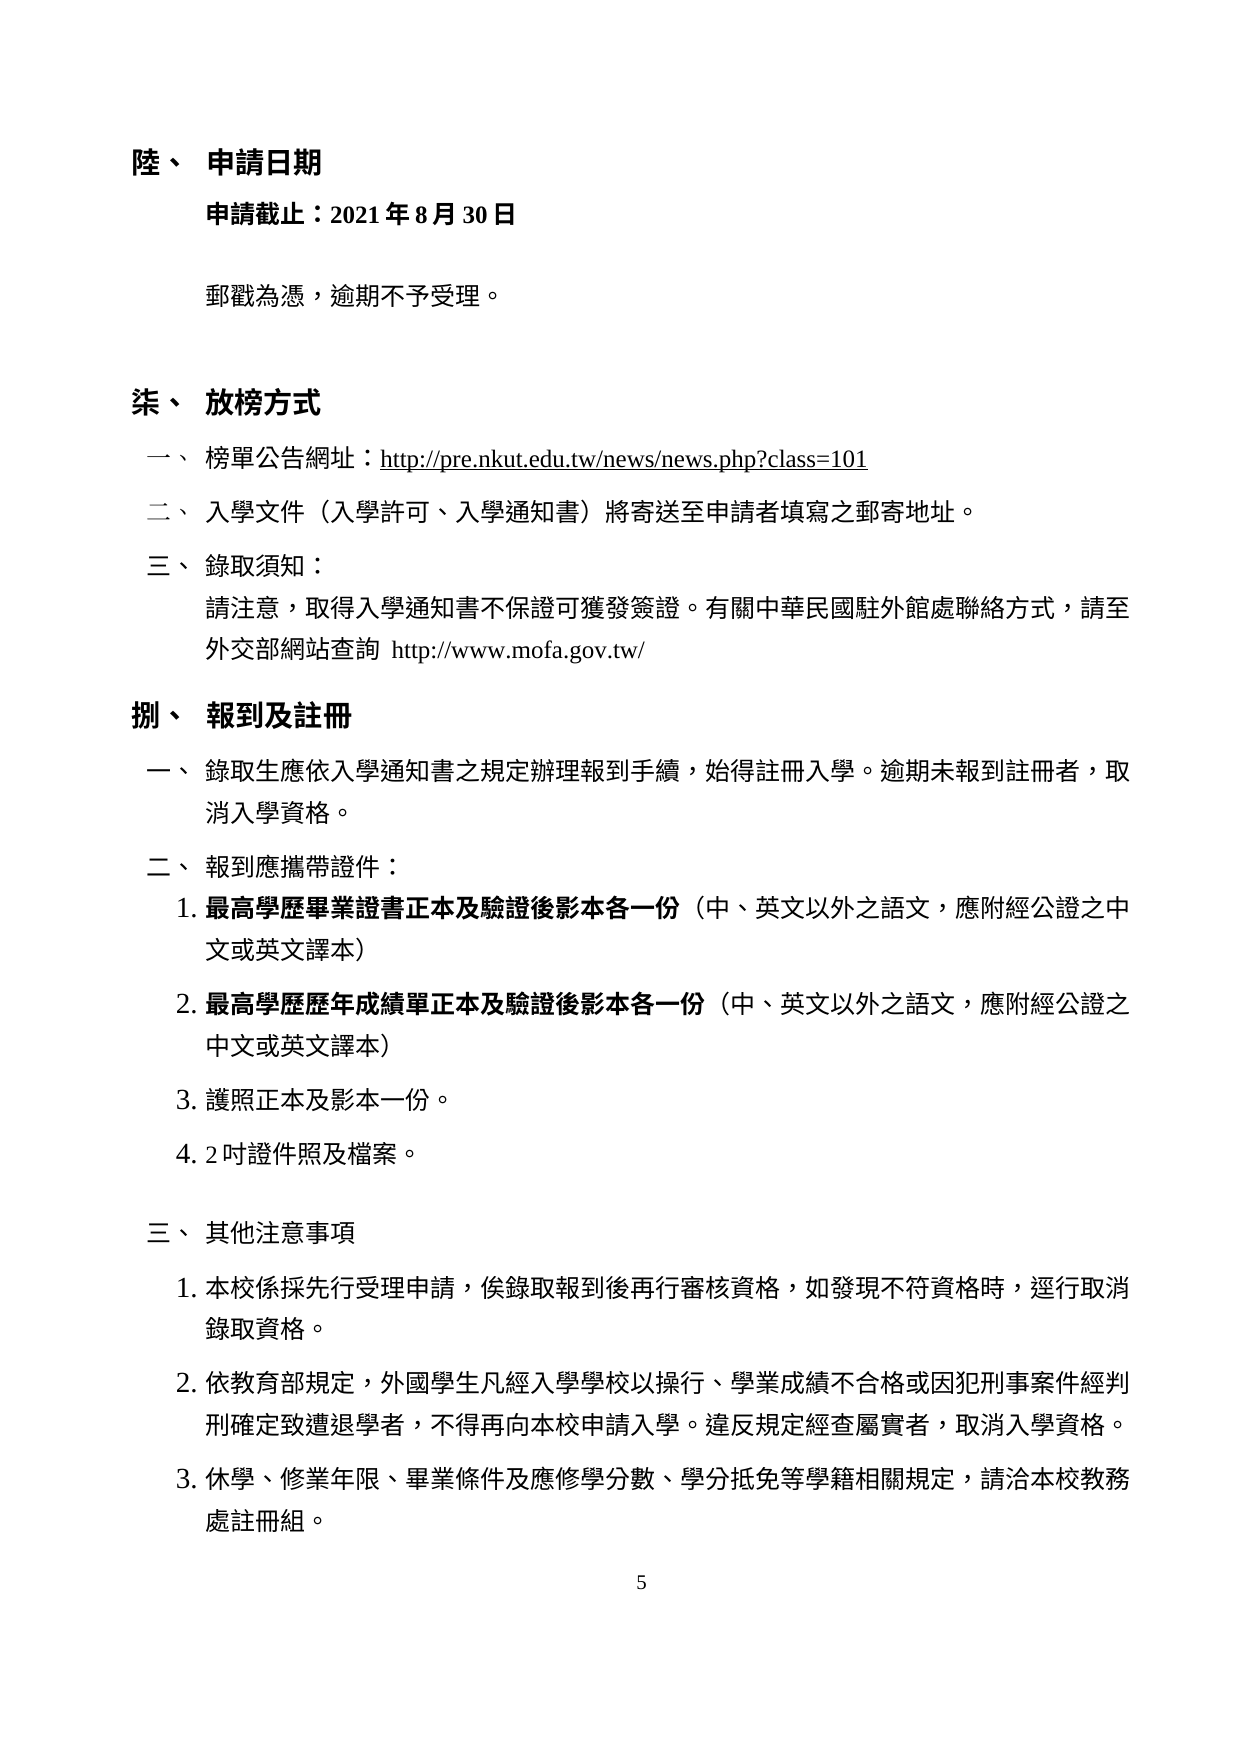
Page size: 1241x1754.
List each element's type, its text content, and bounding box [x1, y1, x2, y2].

list 本校係採先行受理申請，俟錄取報到後再行審核資格，如發現不符資格時，逕行取消錄取資格。 [176, 1264, 1152, 1347]
text 郵戳為憑，逾期不予受理。 [176, 277, 1151, 313]
list 休學、修業年限、畢業條件及應修學分數、學分抵免等學籍相關規定，請洽本校教務處註冊組。 [176, 1455, 1152, 1539]
text 申請截止：2021年8月30日 [176, 194, 1151, 231]
list 入學文件（入學許可、入學通知書）將寄送至申請者填寫之郵寄地址。 [146, 488, 1152, 530]
list 護照正本及影本一份。 [176, 1076, 1152, 1118]
list 錄取須知： 請注意，取得入學通知書不保證可獲發簽證。有關中華民國駐外館處聯絡方式，請至外交部網站查詢 http://www.mofa.gov.tw/ [146, 542, 1152, 667]
list 錄取生應依入學通知書之規定辦理報到手續，始得註冊入學。逾期未報到註冊者，取消入學資格。 [146, 747, 1152, 830]
list 其他注意事項 [146, 1209, 1152, 1251]
list 最高學歷畢業證書正本及驗證後影本各一份（中、英文以外之語文，應附經公證之中文或英文譯本） [176, 884, 1152, 968]
list 榜單公告網址：http://pre.nkut.edu.tw/news/news.php?class=101 [146, 434, 1152, 476]
list 最高學歷歷年成績單正本及驗證後影本各一份（中、英文以外之語文，應附經公證之中文或英文譯本） [176, 980, 1152, 1064]
list 2吋證件照及檔案。 [176, 1130, 1152, 1172]
subtitle 放榜方式 [131, 379, 1113, 421]
list 依教育部規定，外國學生凡經入學學校以操行、學業成績不合格或因犯刑事案件經判刑確定致遭退學者，不得再向本校申請入學。違反規定經查屬實者，取消入學資格。 [176, 1359, 1152, 1443]
subtitle 報到及註冊 [131, 692, 1113, 734]
subtitle 申請日期 [131, 140, 1113, 182]
list 報到應攜帶證件： [146, 843, 1152, 884]
